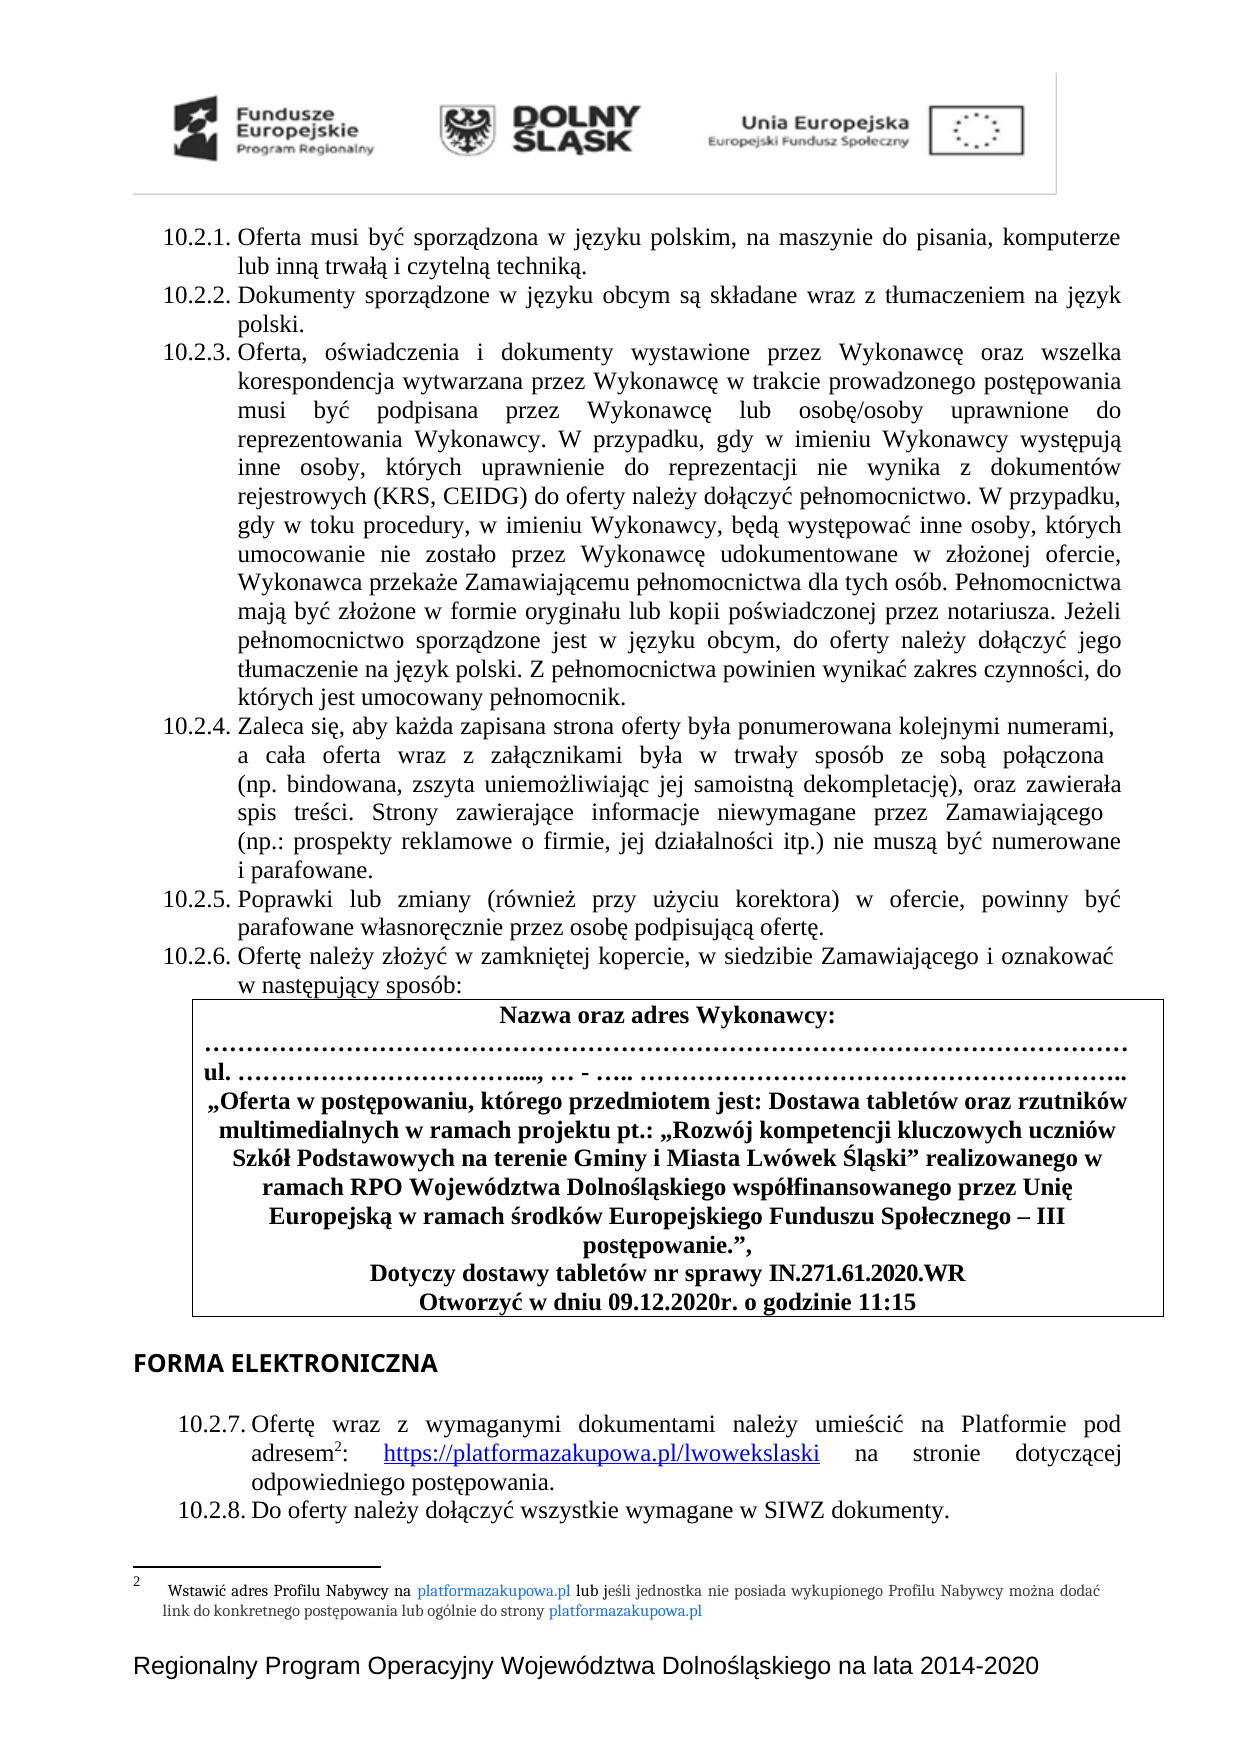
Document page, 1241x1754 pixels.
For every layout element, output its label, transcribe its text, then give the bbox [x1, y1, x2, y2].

list Oferta musi być sporządzona w języku polskim, na maszynie do pisania, komputerze lub inną trwałą i czytelną techniką. [162, 222, 1122, 280]
picture [132, 73, 1058, 196]
list Dokumenty sporządzone w języku obcym są składane wraz z tłumaczeniem na język polski. [162, 280, 1122, 337]
list Do oferty należy dołączyć wszystkie wymagane w SIWZ dokumenty. [177, 1496, 1122, 1524]
list Zaleca się, aby każda zapisana strona oferty była ponumerowana kolejnymi numerami, a cała oferta wraz z załącznikami była w trwały sposób ze sobą połączona (np. bindowana, zszyta uniemożliwiając jej samoistną dekompletację), oraz zawierała spis treści. Strony zawierające informacje niewymagane przez Zamawiającego (np.: prospekty reklamowe o firmie, jej działalności itp.) nie muszą być numerowane i parafowane. [162, 711, 1122, 884]
list Ofertę wraz z wymaganymi dokumentami należy umieścić na Platformie pod adresem: https://platformazakupowa.pl/lwowekslaski na stronie dotyczącej odpowiedniego postępowania. [177, 1409, 1122, 1496]
text FORMA ELEKTRONICZNA [133, 1346, 1101, 1380]
table_header Nazwa oraz adres Wykonawcy: ………………………………………………………………………………………………… ul. ……………………………...., … - ….. ………………………………………………….. „Oferta w postępowaniu, którego przedmiotem jest: Dostawa tabletów oraz rzutników multimedialnych w ramach projektu pt.: „Rozwój kompetencji kluczowych uczniów Szkół Podstawowych na terenie Gminy i Miasta Lwówek Śląski” realizowanego w ramach RPO Województwa Dolnośląskiego współfinansowanego przez Unię Europejską w ramach środków Europejskiego Funduszu Społecznego – III postępowanie.”, Dotyczy dostawy tabletów nr sprawy IN.271.61.2020.WR Otworzyć w dniu 09.12.2020r. o godzinie 11:15 [193, 1000, 1163, 1316]
list Poprawki lub zmiany (również przy użyciu korektora) w ofercie, powinny być parafowane własnoręcznie przez osobę podpisującą ofertę. [162, 884, 1122, 941]
list Ofertę należy złożyć w zamkniętej kopercie, w siedzibie Zamawiającego i oznakować w następujący sposób: [162, 941, 1122, 999]
list Oferta, oświadczenia i dokumenty wystawione przez Wykonawcę oraz wszelka korespondencja wytwarzana przez Wykonawcę w trakcie prowadzonego postępowania musi być podpisana przez Wykonawcę lub osobę/osoby uprawnione do reprezentowania Wykonawcy. W przypadku, gdy w imieniu Wykonawcy występują inne osoby, których uprawnienie do reprezentacji nie wynika z dokumentów rejestrowych (KRS, CEIDG) do oferty należy dołączyć pełnomocnictwo. W przypadku, gdy w toku procedury, w imieniu Wykonawcy, będą występować inne osoby, których umocowanie nie zostało przez Wykonawcę udokumentowane w złożonej ofercie, Wykonawca przekaże Zamawiającemu pełnomocnictwa dla tych osób. Pełnomocnictwa mają być złożone w formie oryginału lub kopii poświadczonej przez notariusza. Jeżeli pełnomocnictwo sporządzone jest w języku obcym, do oferty należy dołączyć jego tłumaczenie na język polski. Z pełnomocnictwa powinien wynikać zakres czynności, do których jest umocowany pełnomocnik. [162, 337, 1122, 711]
